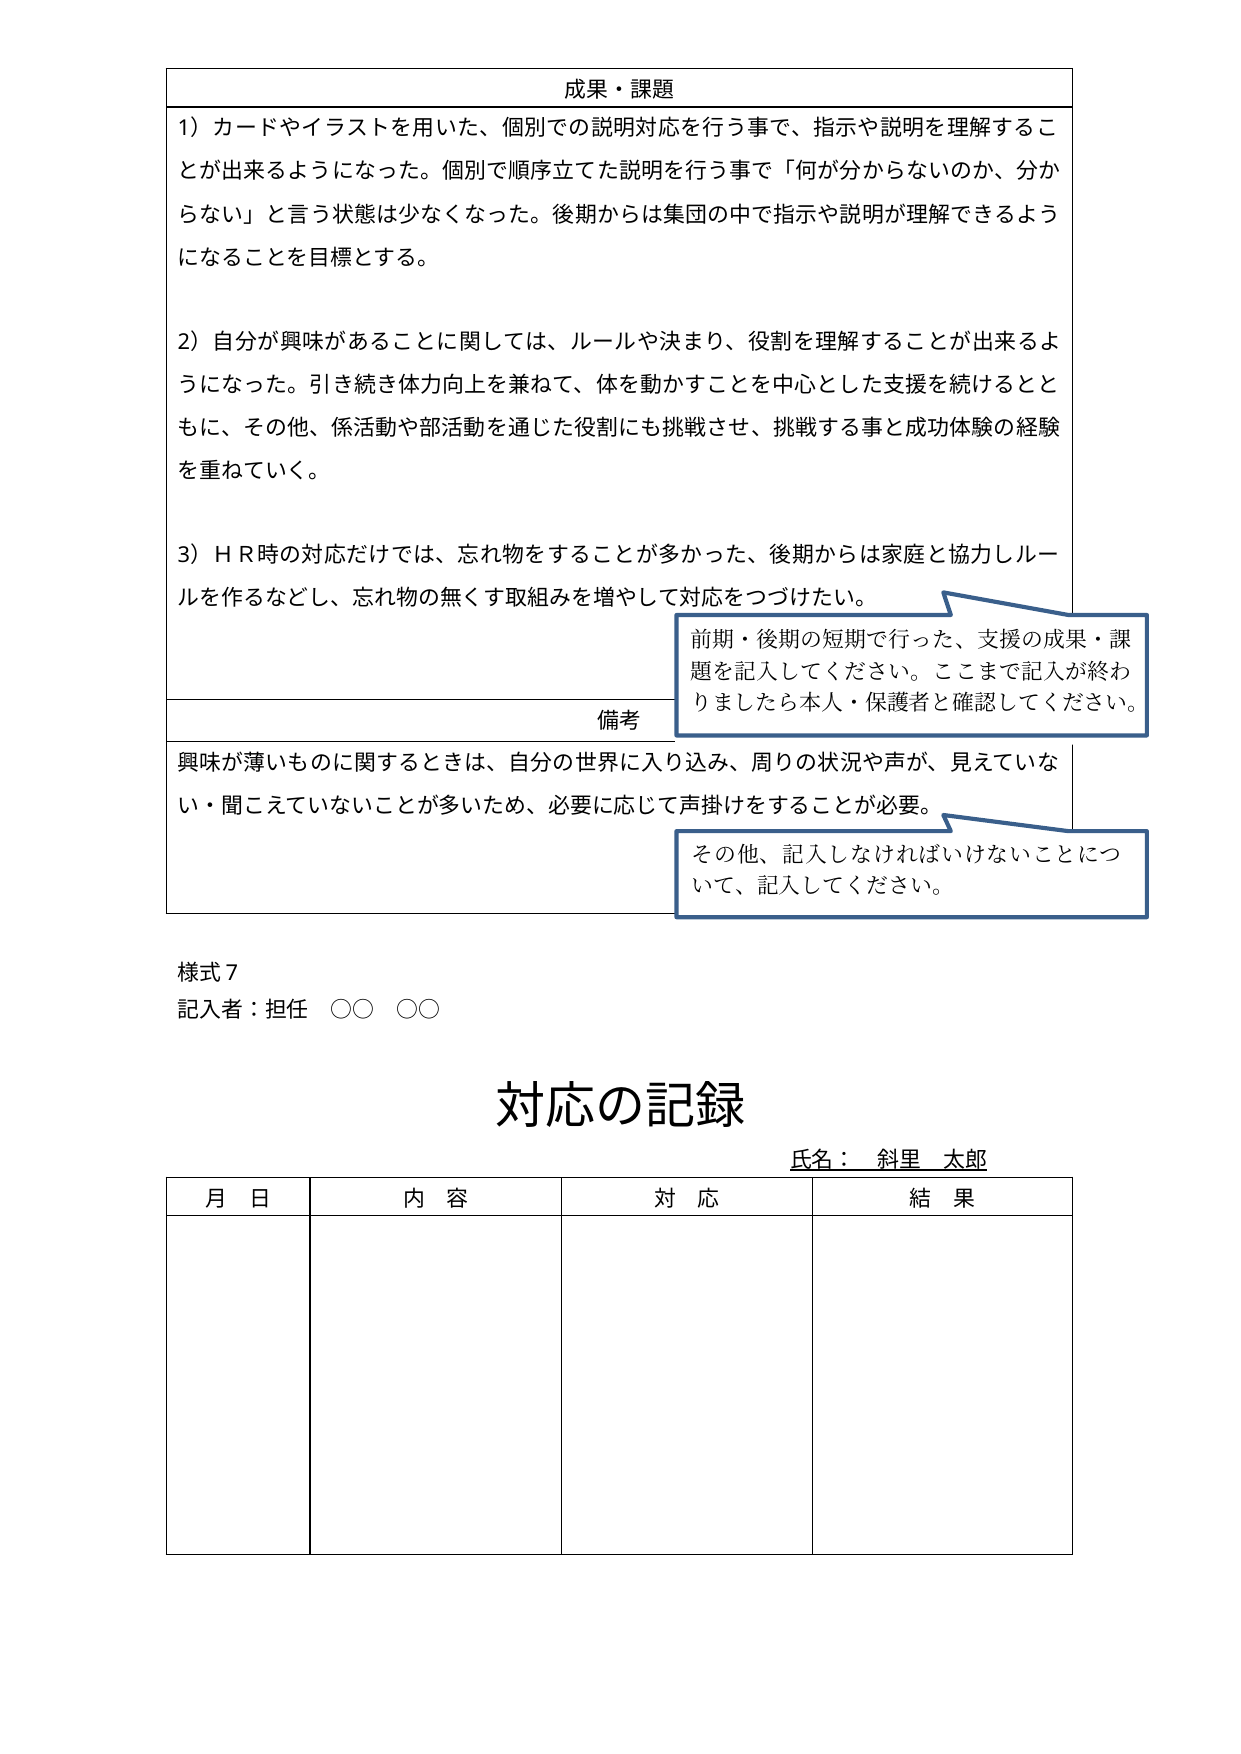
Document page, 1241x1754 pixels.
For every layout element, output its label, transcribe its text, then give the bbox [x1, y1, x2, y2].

text 氏名： 斜里 太郎 [702, 1139, 1063, 1177]
table_cell [167, 1216, 309, 1554]
table_header 結 果 [813, 1178, 1072, 1215]
text 記入者：担任 ○○ ○○ [177, 989, 1063, 1027]
table_cell 成果・課題 [167, 69, 1072, 106]
table_header 月 日 [167, 1178, 309, 1215]
table_cell 1）カードやイラストを用いた、個別での説明対応を行う事で、指示や説明を理解することが出来るようになった。個別で順序立てた説明を行う事で「何が分からないのか、分からない」と言う状態は少なくなった。後期からは集団の中で指示や説明が理解できるようになることを目標とする。 2）自分が興味があることに関しては、ルールや決まり、役割を理解することが出来るようになった。引き続き体力向上を兼ねて、体を動かすことを中心とした支援を続けるとともに、その他、係活動や部活動を通じた役割にも挑戦させ、挑戦する事と成功体験の経験を重ねていく。 3）ＨＲ時の対応だけでは、忘れ物をすることが多かった、後期からは家庭と協力しルールを作るなどし、忘れ物の無くす取組みを増やして対応をつづけたい。 [167, 108, 1072, 699]
table_header 対 応 [562, 1178, 812, 1215]
table_cell [562, 1216, 812, 1554]
table_cell 備考 [167, 700, 675, 741]
table_cell 興味が薄いものに関するときは、自分の世界に入り込み、周りの状況や声が、見えていない・聞こえていないことが多いため、必要に応じて声掛けをすることが必要。 [167, 742, 1072, 913]
text 対応の記録 [177, 1064, 1063, 1139]
text 様式7 [177, 952, 1063, 989]
table_cell [813, 1216, 1072, 1554]
table_header 内 容 [311, 1178, 561, 1215]
table_cell [311, 1216, 561, 1554]
